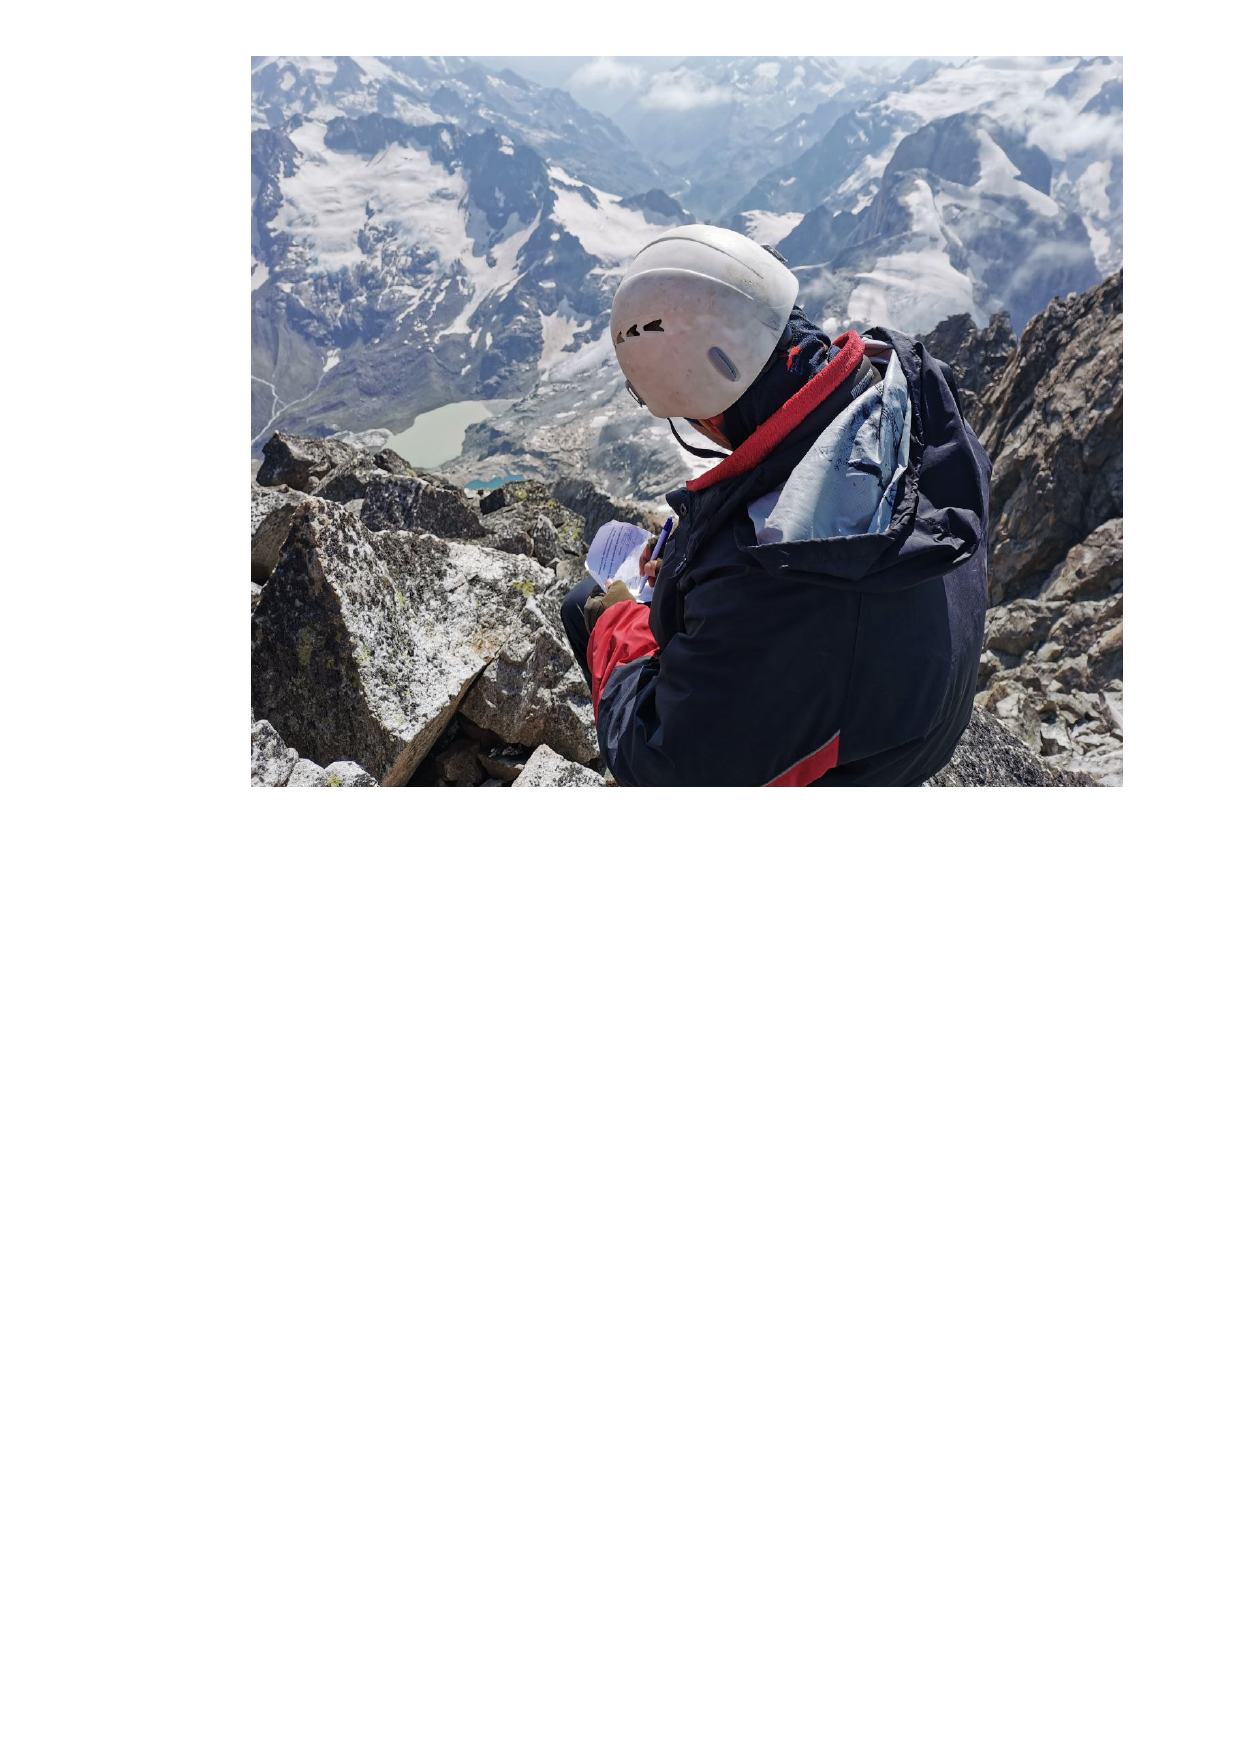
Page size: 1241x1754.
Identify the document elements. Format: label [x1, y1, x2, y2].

picture [251, 56, 1123, 787]
